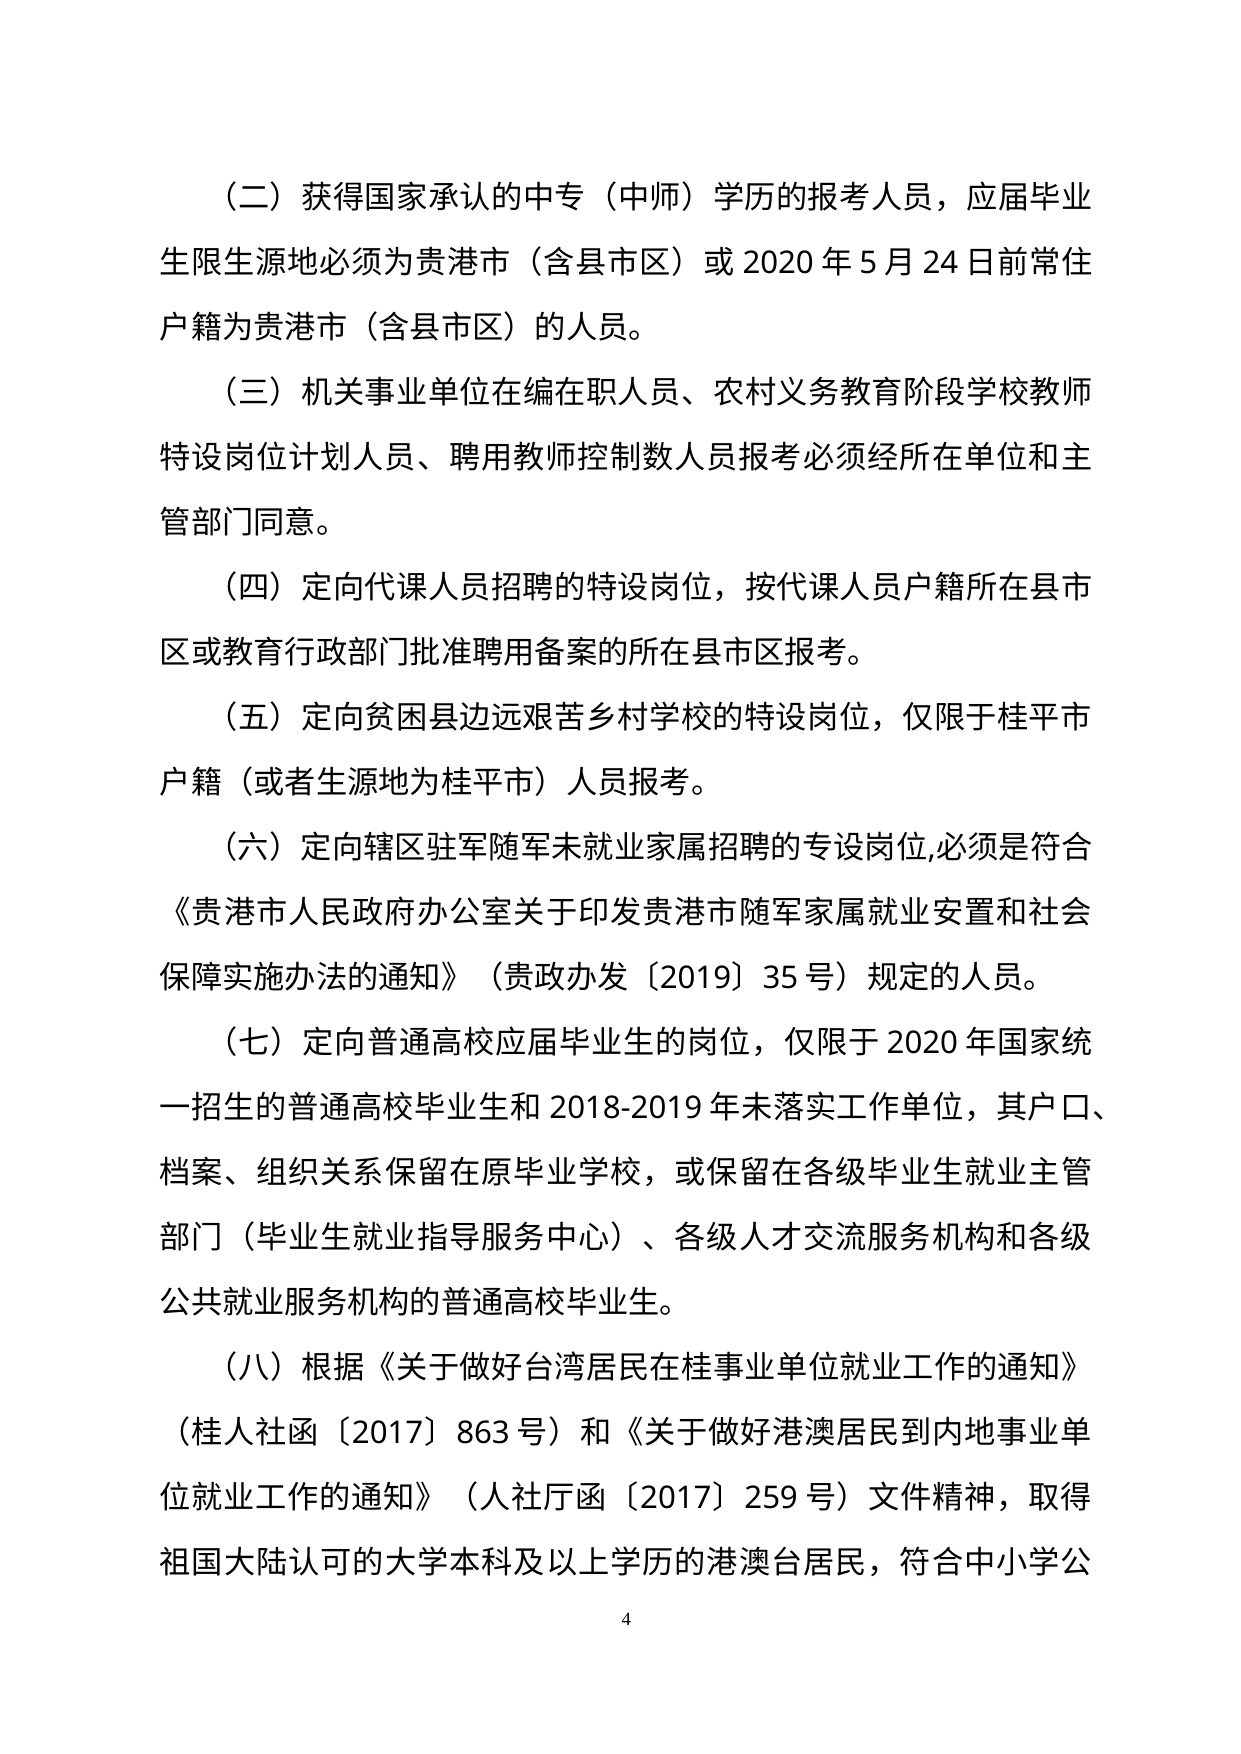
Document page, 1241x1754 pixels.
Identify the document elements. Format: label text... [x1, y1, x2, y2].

text （三）机关事业单位在编在职人员、农村义务教育阶段学校教师特设岗位计划人员、聘用教师控制数人员报考必须经所在单位和主管部门同意。 [159, 357, 1092, 552]
text （六）定向辖区驻军随军未就业家属招聘的专设岗位,必须是符合《贵港市人民政府办公室关于印发贵港市随军家属就业安置和社会保障实施办法的通知》（贵政办发〔2019〕35号）规定的人员。 [159, 812, 1092, 1007]
text （五）定向贫困县边远艰苦乡村学校的特设岗位，仅限于桂平市户籍（或者生源地为桂平市）人员报考。 [159, 682, 1092, 812]
text （二）获得国家承认的中专（中师）学历的报考人员，应届毕业生限生源地必须为贵港市（含县市区）或2020年5月24日前常住户籍为贵港市（含县市区）的人员。 [159, 162, 1092, 357]
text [159, 1332, 1092, 1592]
text （七）定向普通高校应届毕业生的岗位，仅限于2020年国家统一招生的普通高校毕业生和2018-2019年未落实工作单位，其户口、档案、组织关系保留在原毕业学校，或保留在各级毕业生就业主管部门（毕业生就业指导服务中心）、各级人才交流服务机构和各级公共就业服务机构的普通高校毕业生。 [159, 1007, 1092, 1332]
text （四）定向代课人员招聘的特设岗位，按代课人员户籍所在县市区或教育行政部门批准聘用备案的所在县市区报考。 [159, 552, 1092, 682]
